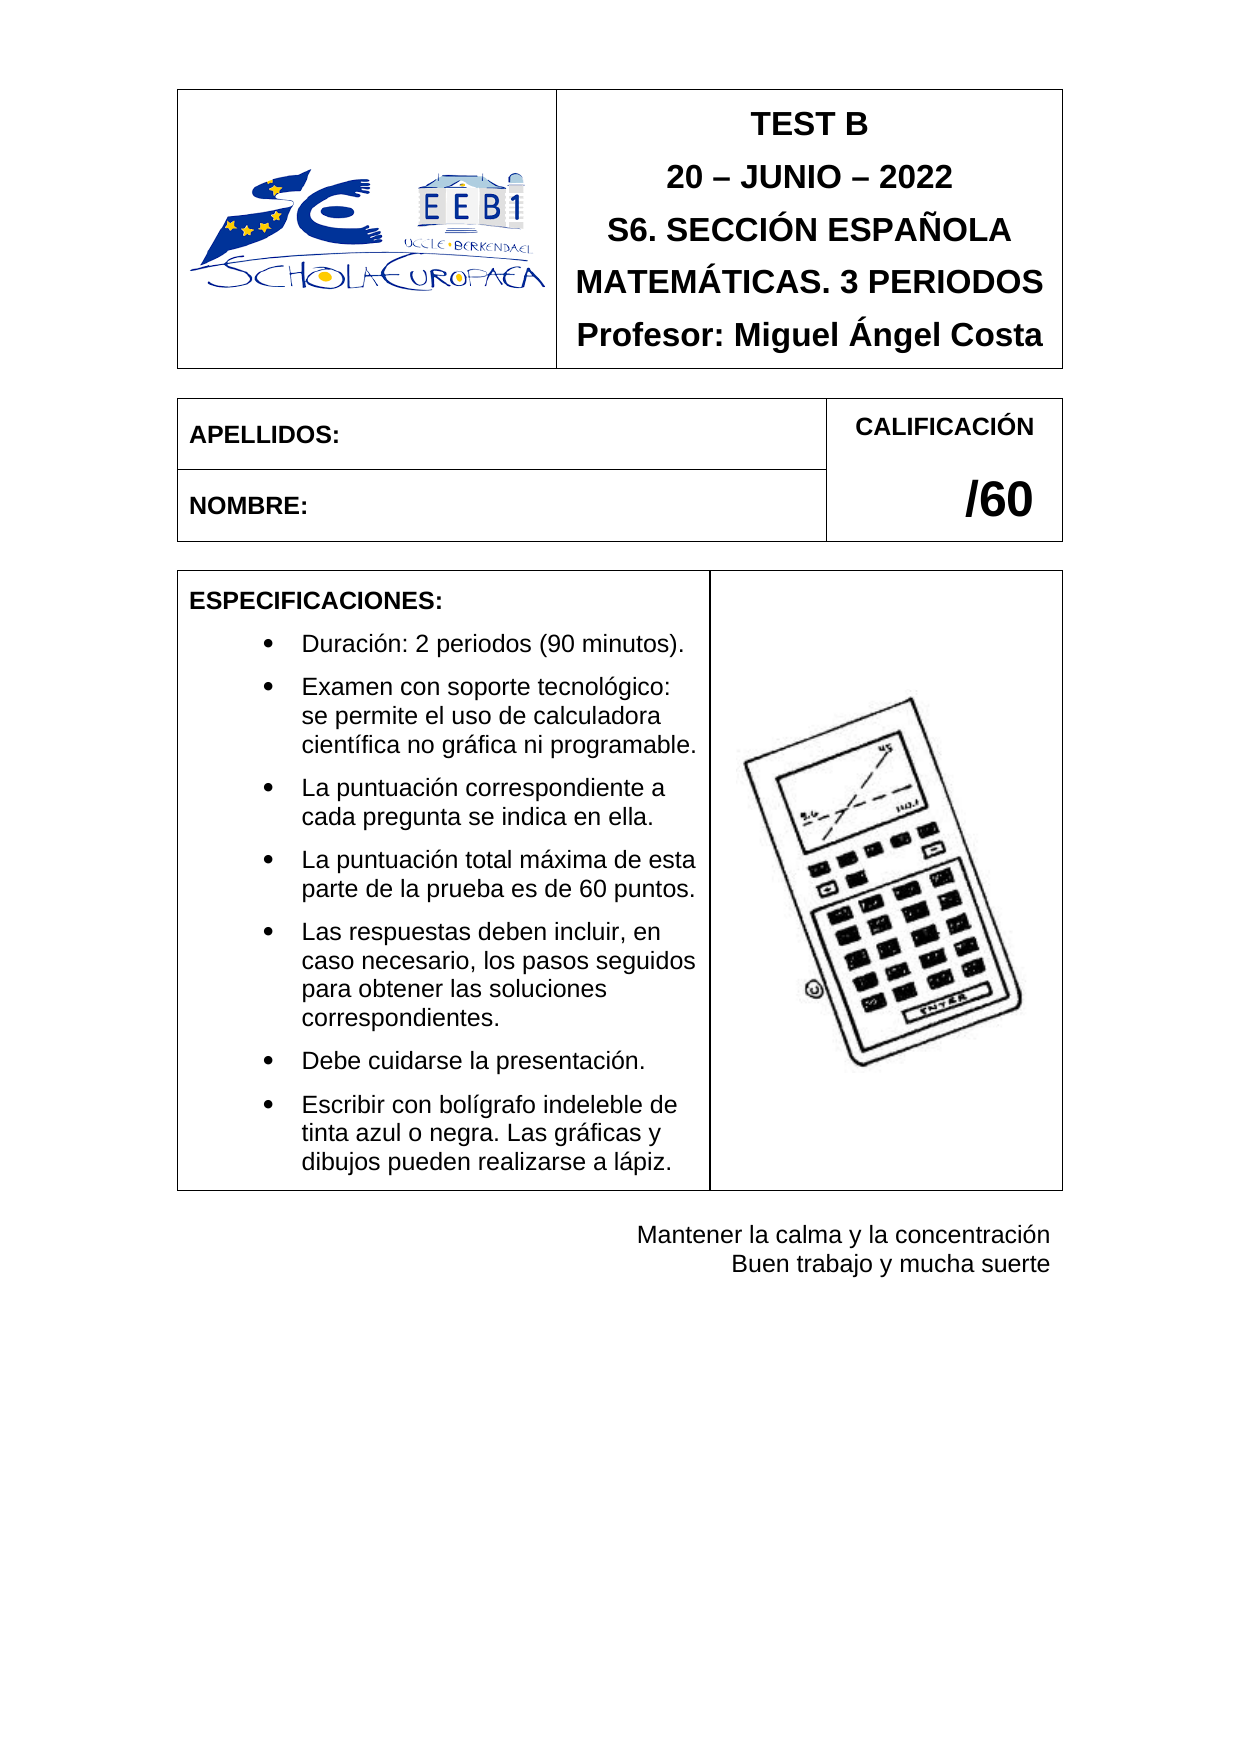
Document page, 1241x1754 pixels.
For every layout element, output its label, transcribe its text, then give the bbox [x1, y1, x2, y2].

picture [188, 165, 546, 293]
table_header [178, 90, 556, 368]
table_cell NOMBRE: [178, 470, 826, 541]
table_header CALIFICACIÓN /60 [827, 399, 1062, 541]
table_header [711, 571, 1062, 1190]
table_header APELLIDOS: [178, 399, 826, 469]
table_header TEST B 20 – JUNIO – 2022 S6. SECCIÓN ESPAÑOLA MATEMÁTICAS. 3 PERIODOS Profesor: Miguel Ángel Costa [557, 90, 1062, 368]
table_header Mantener la calma y la concentración Buen trabajo y mucha suerte [177, 1220, 1062, 1278]
table_header ESPECIFICACIONES: Duración: 2 periodos (90 minutos). Examen con soporte tecnológico: se permite el uso de calculadora científica no gráfica ni programable. La puntuación correspondiente a cada pregunta se indica en ella. La puntuación total máxima de esta parte de la prueba es de 60 puntos. Las respuestas deben incluir, en caso necesario, los pasos seguidos para obtener las soluciones correspondientes. Debe cuidarse la presentación. Escribir con bolígrafo indeleble de tinta azul o negra. Las gráficas y dibujos pueden realizarse a lápiz. [178, 571, 709, 1190]
picture [736, 689, 1037, 1073]
